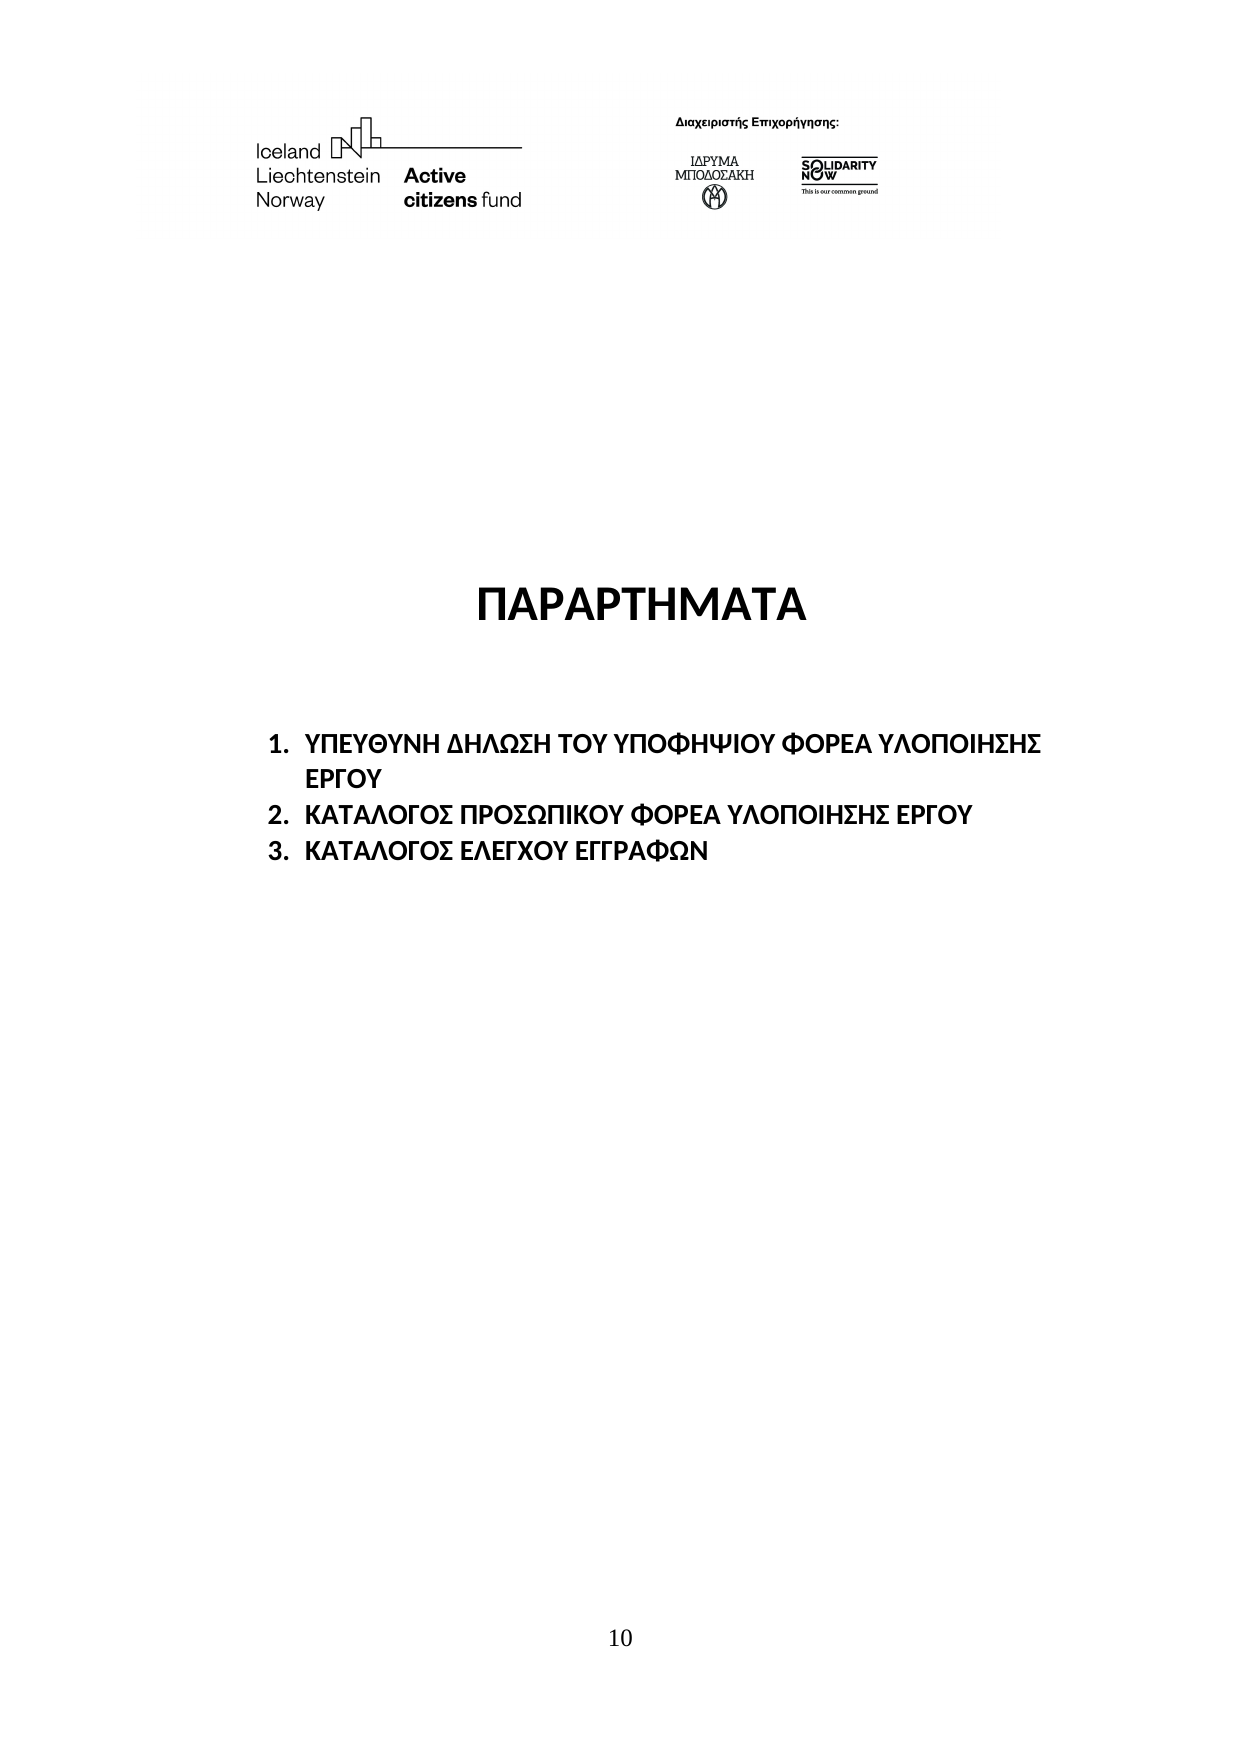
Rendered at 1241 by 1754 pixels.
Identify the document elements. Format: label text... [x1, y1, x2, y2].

picture [135, 73, 1002, 239]
list ΚΑΤΑΛΟΓΟΣ ΕΛΕΓΧΟΥ ΕΓΓΡΑΦΩΝ [267, 832, 1053, 867]
list ΥΠΕΥΘΥΝΗ ΔΗΛΩΣΗ ΤΟΥ ΥΠΟΦΗΨΙΟΥ ΦΟΡΕΑ ΥΛΟΠΟΙΗΣΗΣ ΕΡΓΟΥ [267, 725, 1053, 796]
list ΠΑΡΑΡΤΗΜΑΤΑ [230, 572, 1053, 633]
list ΚΑΤΑΛΟΓΟΣ ΠΡΟΣΩΠΙΚΟΥ ΦΟΡΕΑ ΥΛΟΠΟΙΗΣΗΣ ΕΡΓΟΥ [267, 796, 1053, 832]
